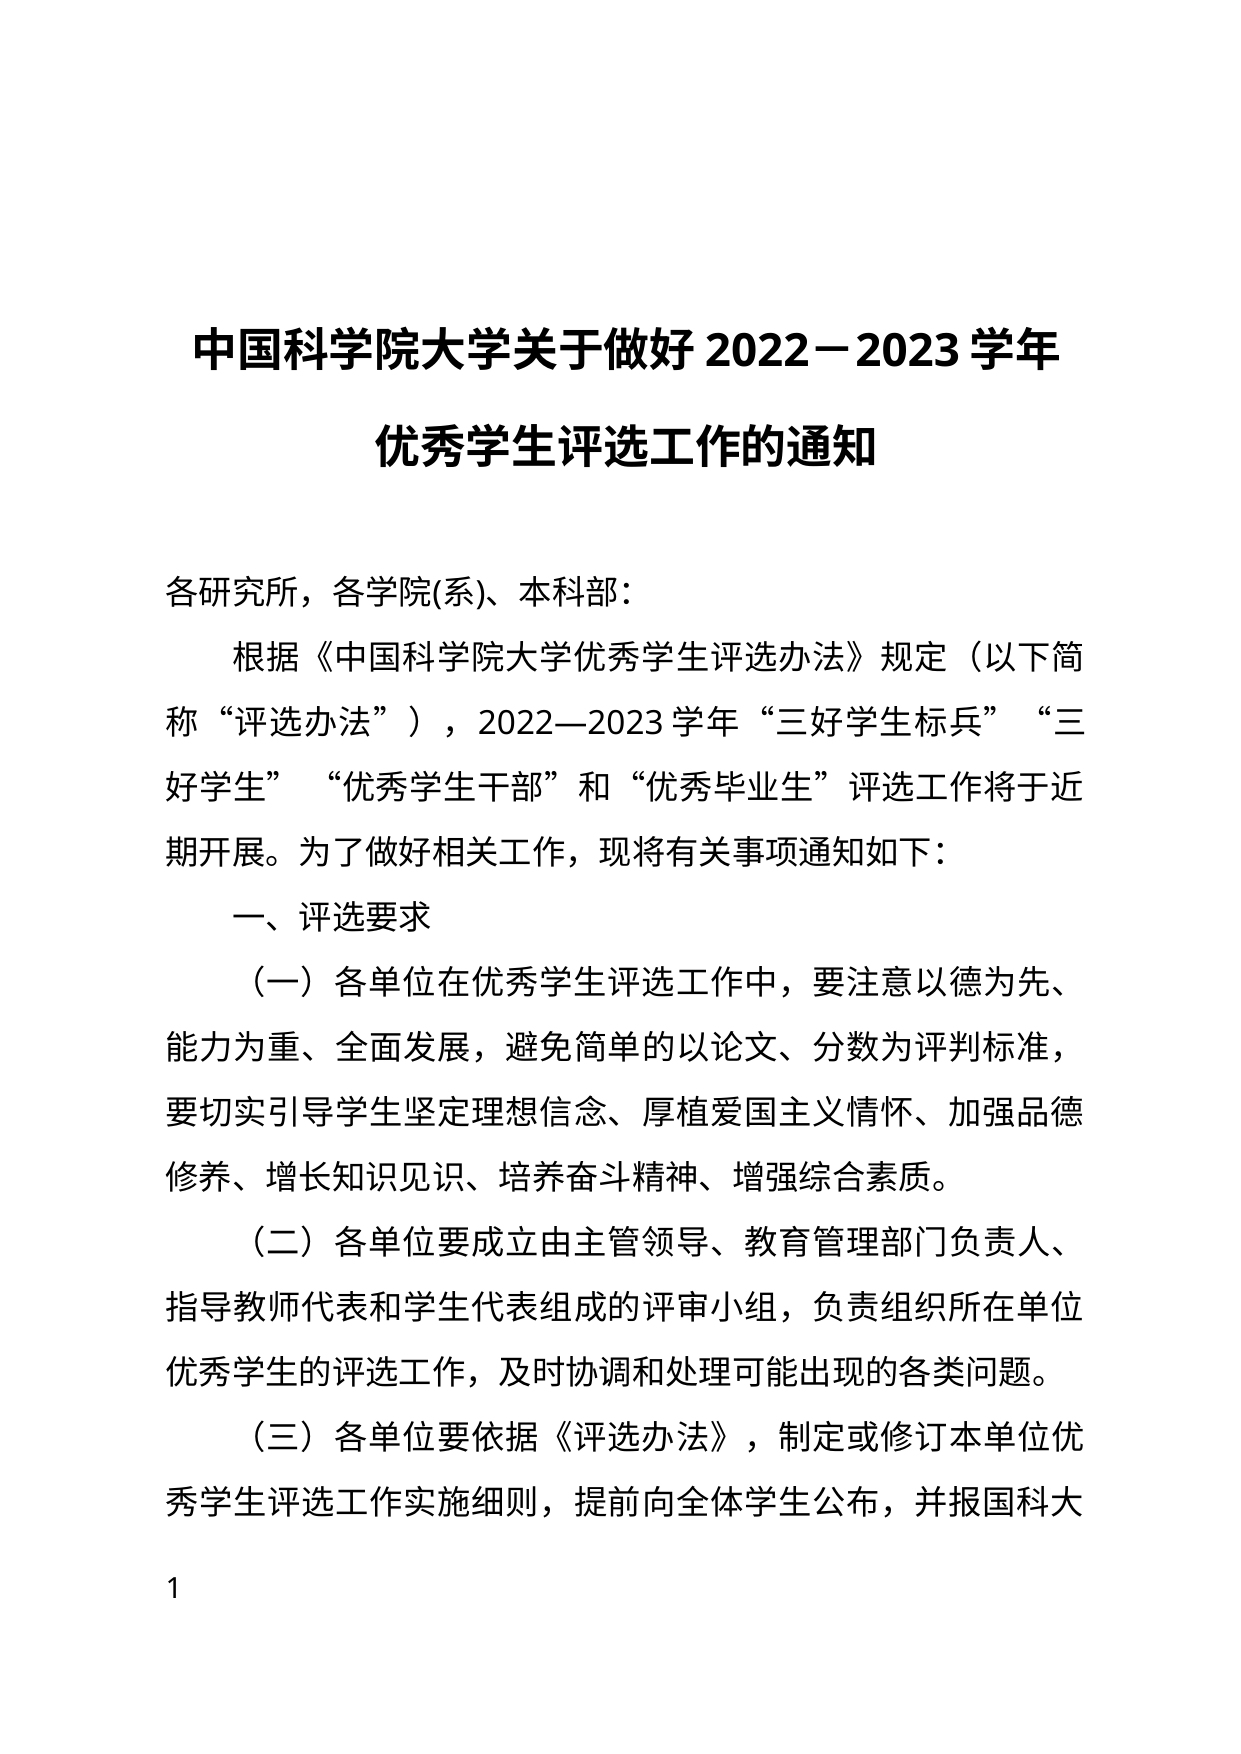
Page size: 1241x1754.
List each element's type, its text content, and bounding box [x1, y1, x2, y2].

text 中国科学院大学关于做好2022－2023学年 [165, 298, 1087, 395]
text 根据《中国科学院大学优秀学生评选办法》规定（以下简称“评选办法”），2022—2023学年“三好学生标兵”“三好学生” “优秀学生干部”和“优秀毕业生”评选工作将于近期开展。为了做好相关工作，现将有关事项通知如下： [165, 623, 1087, 883]
text 优秀学生评选工作的通知 [165, 395, 1087, 493]
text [165, 1403, 1087, 1533]
text （二）各单位要成立由主管领导、教育管理部门负责人、指导教师代表和学生代表组成的评审小组，负责组织所在单位优秀学生的评选工作，及时协调和处理可能出现的各类问题。 [165, 1208, 1087, 1403]
text 各研究所，各学院(系)、本科部： [165, 558, 1087, 623]
text 一、评选要求 [165, 883, 1087, 948]
text （一）各单位在优秀学生评选工作中，要注意以德为先、能力为重、全面发展，避免简单的以论文、分数为评判标准，要切实引导学生坚定理想信念、厚植爱国主义情怀、加强品德修养、增长知识见识、培养奋斗精神、增强综合素质。 [165, 948, 1087, 1208]
